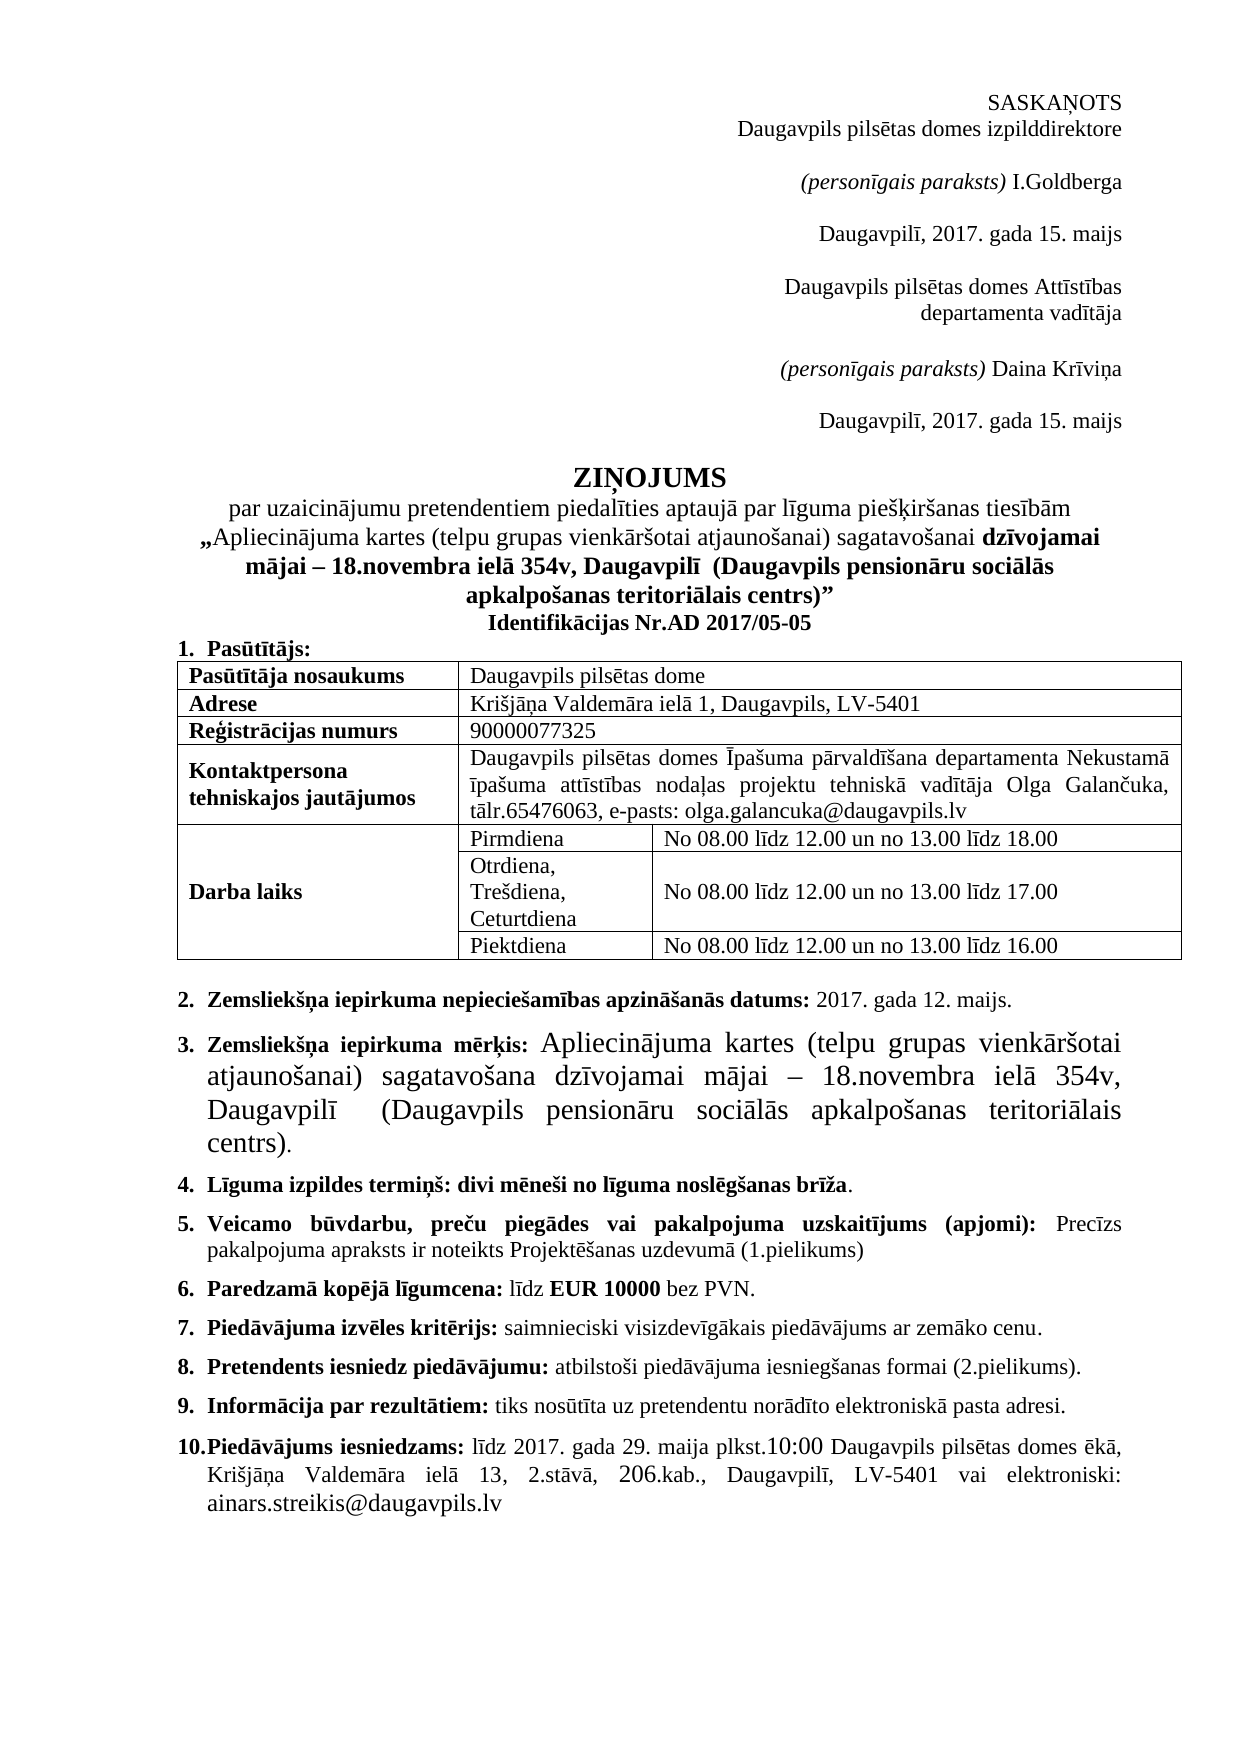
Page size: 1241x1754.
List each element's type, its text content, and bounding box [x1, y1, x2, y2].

text (personīgais paraksts) I.Goldberga [177, 168, 1122, 194]
text Identifikācijas Nr.AD 2017/05-05 [177, 608, 1122, 635]
list Piedāvājums iesniedzams: līdz plkst. Daugavpils pilsētas domes ēkā, Krišjāņa Valdemāra ielā 13, 2.stāvā, .kab., Daugavpilī, LV-5401 vai elektroniski: [177, 1431, 1122, 1517]
table_header Pasūtītāja nosaukums [178, 662, 458, 689]
subtitle (personīgais paraksts) Daina Krīviņa [177, 354, 1122, 381]
text SASKAŅOTS [177, 89, 1122, 115]
table_cell No 08.00 līdz 12.00 un no 13.00 līdz 18.00 [653, 825, 1181, 851]
subtitle Veicamo būvdarbu, preču piegādes vai pakalpojuma uzskaitījums (apjomi): Precīzs pakalpojuma apraksts ir noteikts Projektēšanas uzdevumā (1.pielikums) [177, 1210, 1122, 1263]
text „ dzīvojamai mājai – 18.novembra ielā 354v, Daugavpilī (Daugavpils pensionāru sociālās apkalpošanas teritoriālais centrs)” [177, 522, 1122, 608]
subtitle Zemsliekšņa iepirkuma nepieciešamības apzināšanās datums: . [177, 986, 1122, 1012]
subtitle Zemsliekšņa iepirkuma mērķis: . [177, 1025, 1122, 1159]
table_cell Darba laiks [178, 825, 458, 958]
text Daugavpils pilsētas domes izpilddirektore [177, 115, 1122, 141]
text ZIŅOJUMS [177, 460, 1122, 493]
table_cell Kontaktpersona tehniskajos jautājumos [178, 745, 458, 823]
table_cell Pirmdiena [459, 825, 652, 851]
table_cell No 08.00 līdz 12.00 un no 13.00 līdz 16.00 [653, 932, 1181, 958]
table_cell Otrdiena, Trešdiena, Ceturtdiena [459, 852, 652, 931]
table_cell Reģistrācijas numurs [178, 717, 458, 743]
subtitle Līguma izpildes termiņš: . [177, 1171, 1122, 1198]
table_cell Daugavpils pilsētas domes Īpašuma pārvaldīšana departamenta Nekustamā īpašuma attīstības nodaļas projektu tehniskā vadītāja Olga Galančuka, tālr.65476063, e-pasts: olga.galancuka@daugavpils.lv [459, 745, 1181, 823]
table_cell Adrese [178, 690, 458, 716]
table_header Daugavpils pilsētas dome [459, 662, 1181, 689]
subtitle Informācija par rezultātiem: tiks nosūtīta uz pretendentu norādīto elektroniskā pasta adresi. [177, 1392, 1122, 1418]
subtitle Pretendents iesniedz piedāvājumu: atbilstoši piedāvājuma iesniegšanas formai (2.pielikums). [177, 1353, 1122, 1379]
subtitle Pasūtītājs: [177, 635, 1122, 661]
subtitle Daugavpils pilsētas domes Attīstības [177, 273, 1122, 299]
subtitle departamenta vadītāja [177, 299, 1122, 326]
table_cell Krišjāņa Valdemāra ielā 1, Daugavpils, LV-5401 [459, 690, 1181, 716]
subtitle Paredzamā kopējā līgumcena: līdz EUR bez PVN. [177, 1275, 1122, 1302]
subtitle Piedāvājuma izvēles kritērijs: . [177, 1314, 1122, 1341]
text par uzaicinājumu pretendentiem piedalīties aptaujā par līguma piešķiršanas tiesībām [177, 493, 1122, 522]
table_cell 90000077325 [459, 717, 1181, 743]
table_cell No 08.00 līdz 12.00 un no 13.00 līdz 17.00 [653, 852, 1181, 931]
table_cell Piektdiena [459, 932, 652, 958]
subtitle Daugavpilī, [177, 220, 1122, 247]
subtitle Daugavpilī, [177, 407, 1122, 434]
